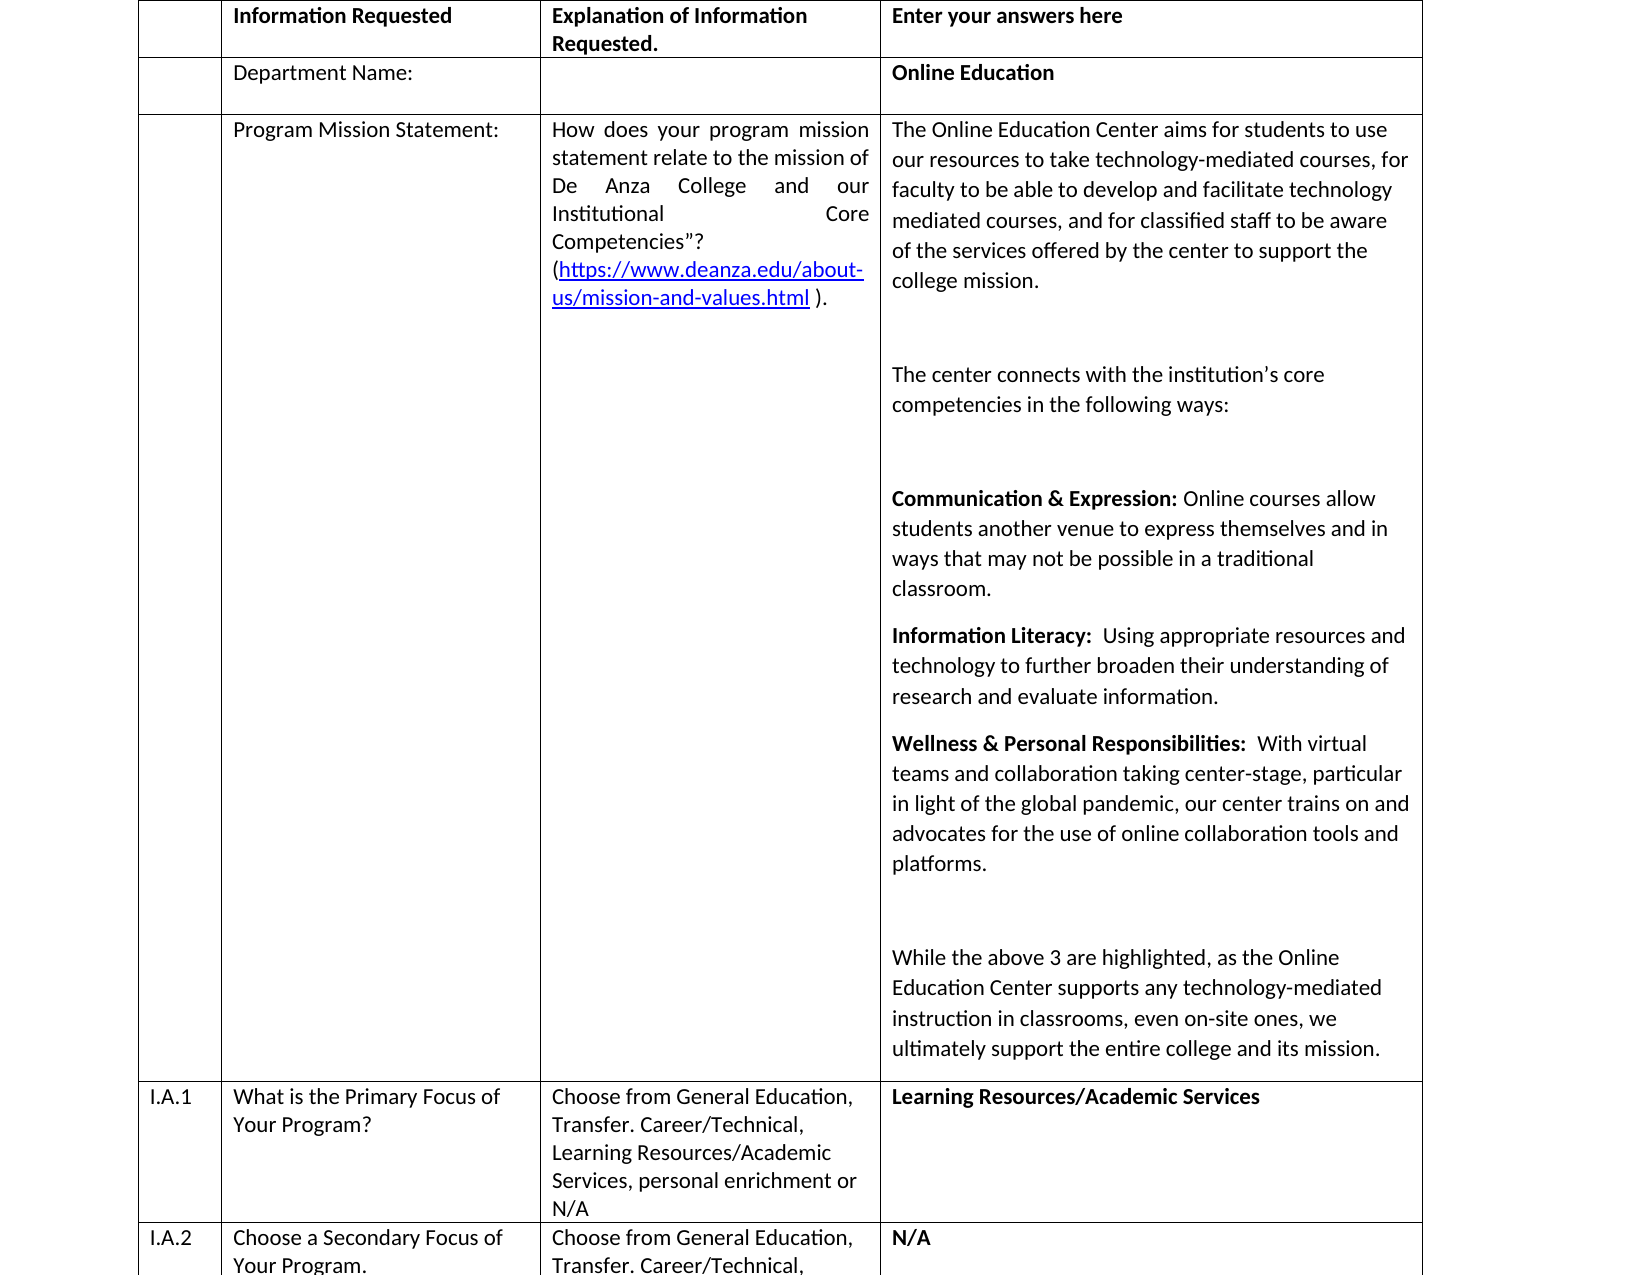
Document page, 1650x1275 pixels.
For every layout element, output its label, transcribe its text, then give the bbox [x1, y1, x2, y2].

table_cell [541, 58, 880, 114]
table_cell N/A [881, 1223, 1422, 1275]
table_header Enter your answers here [881, 1, 1422, 57]
table_cell What is the Primary Focus of Your Program? [222, 1082, 540, 1222]
table_cell Learning Resources/Academic Services [881, 1082, 1422, 1222]
table_cell I.A.1 [139, 1082, 221, 1222]
table_cell How does your program mission statement relate to the mission of De Anza College and our Institutional Core Competencies”? (https://www.deanza.edu/about-us/mission-and-values.html ). [541, 115, 880, 1081]
table_cell Choose from General Education, Transfer. Career/Technical, Learning Resources/Academic Services, personal enrichment or N/A [541, 1082, 880, 1222]
table_cell I.A.2 [139, 1223, 221, 1275]
table_cell [139, 58, 221, 114]
table_header Information Requested [222, 1, 540, 57]
table_cell [139, 115, 221, 1081]
table_cell Online Education [881, 58, 1422, 114]
table_cell Program Mission Statement: [222, 115, 540, 1081]
table_cell Department Name: [222, 58, 540, 114]
table_header Explanation of Information Requested. [541, 1, 880, 57]
table_cell Choose from General Education, Transfer. Career/Technical, Learning Resources/Academic Services, personal enrichment or N/A [541, 1223, 880, 1275]
table_cell The Online Education Center aims for students to use our resources to take technology-mediated courses, for faculty to be able to develop and facilitate technology mediated courses, and for classified staff to be aware of the services offered by the center to support the college mission. The center connects with the institution’s core competencies in the following ways: Communication & Expression: Online courses allow students another venue to express themselves and in ways that may not be possible in a traditional classroom. Information Literacy: Using appropriate resources and technology to further broaden their understanding of research and evaluate information. Wellness & Personal Responsibilities: With virtual teams and collaboration taking center-stage, particular in light of the global pandemic, our center trains on and advocates for the use of online collaboration tools and platforms. While the above 3 are highlighted, as the Online Education Center supports any technology-mediated instruction in classrooms, even on-site ones, we ultimately support the entire college and its mission. [881, 115, 1422, 1081]
table_header [139, 1, 221, 57]
table_cell Choose a Secondary Focus of Your Program. [222, 1223, 540, 1275]
